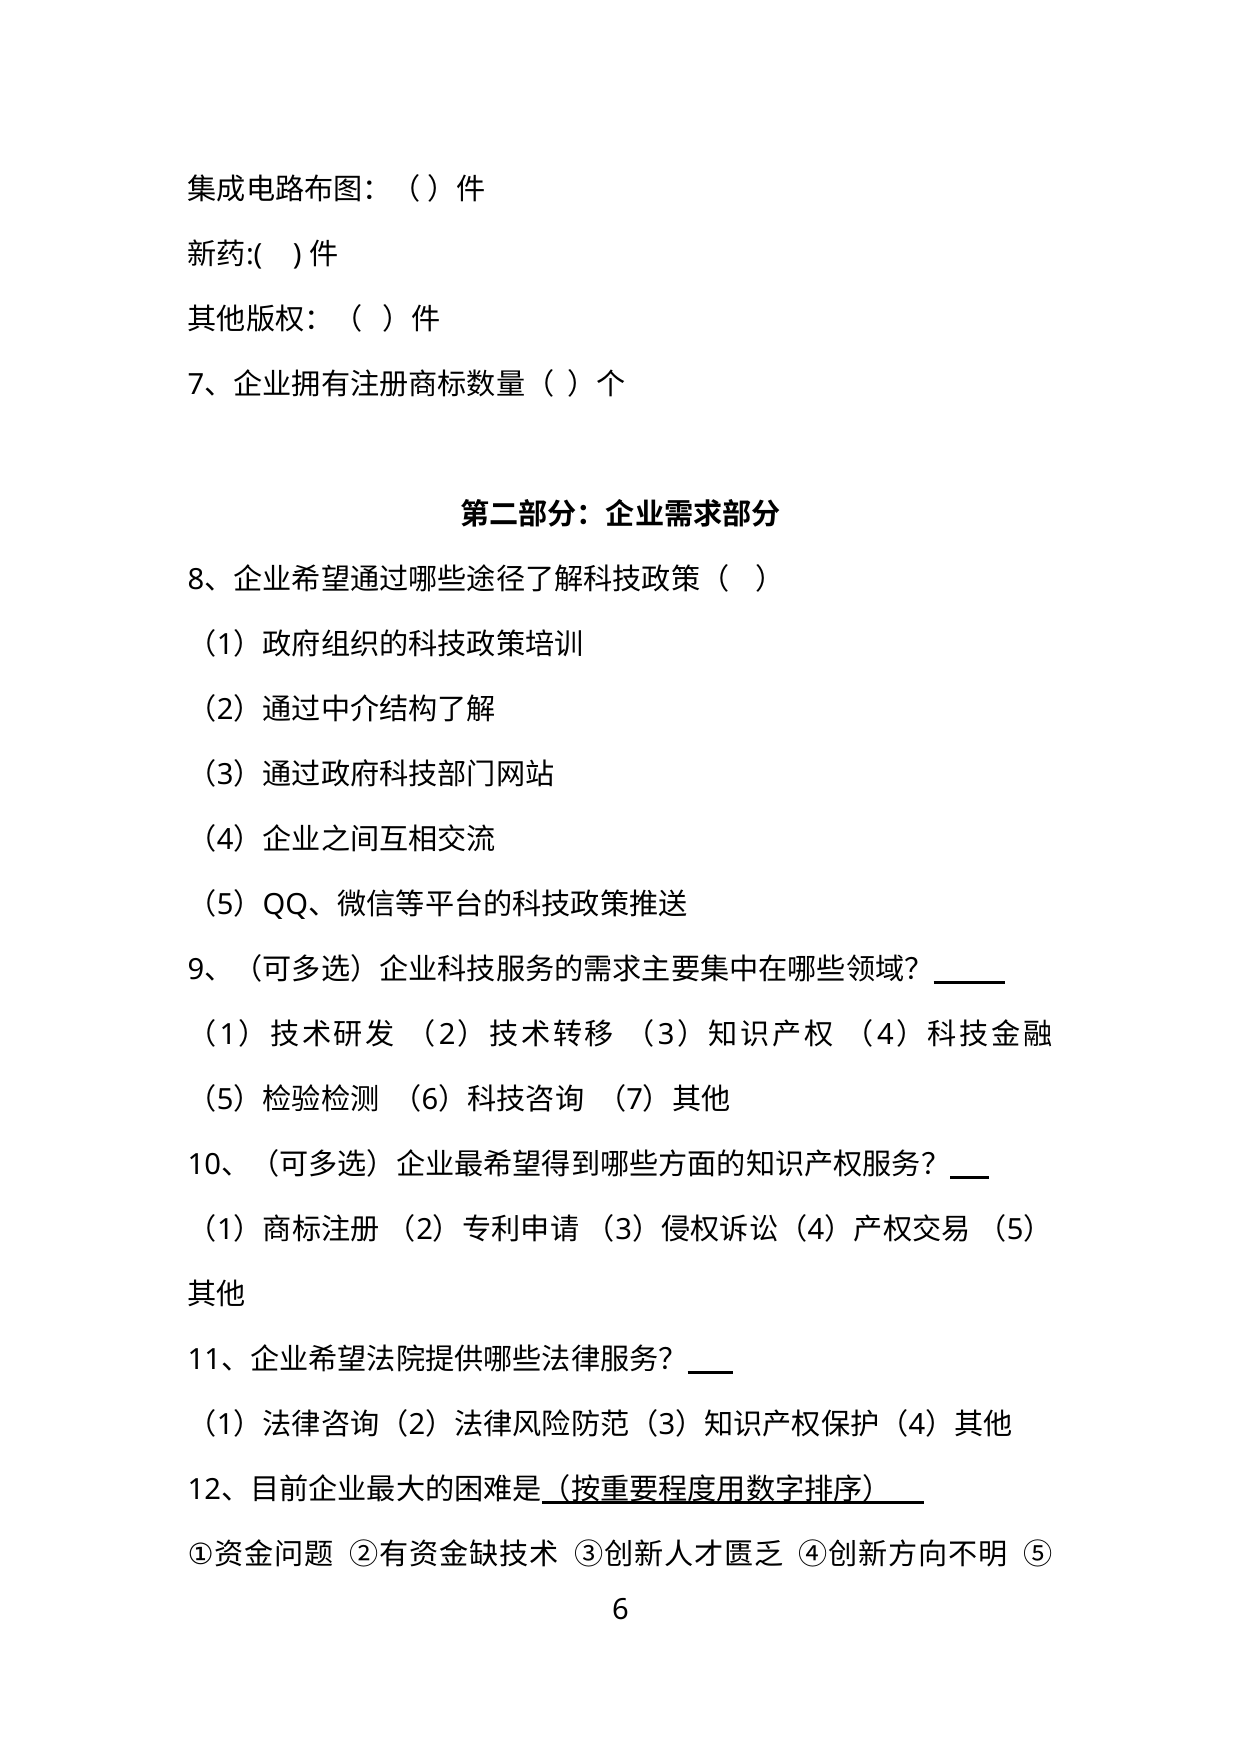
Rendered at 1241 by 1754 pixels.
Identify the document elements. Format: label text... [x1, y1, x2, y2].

text （2）通过中介结构了解 [187, 674, 1053, 739]
text （1）商标注册 （2）专利申请 （3）侵权诉讼（4）产权交易 （5）其他 [187, 1194, 1053, 1324]
text （1）政府组织的科技政策培训 [187, 609, 1053, 674]
text （1）技术研发 （2）技术转移 （3）知识产权 （4）科技金融 （5）检验检测 （6）科技咨询 （7）其他 [187, 999, 1053, 1129]
text 7、企业拥有注册商标数量（ ）个 [187, 349, 1053, 414]
text 8、企业希望通过哪些途径了解科技政策（ ） [187, 544, 1053, 609]
text 其他版权：（ ）件 [187, 284, 1053, 349]
text 9、（可多选）企业科技服务的需求主要集中在哪些领域？ [187, 934, 1053, 999]
text （1）法律咨询（2）法律风险防范（3）知识产权保护（4）其他 [187, 1389, 1053, 1454]
text 10、（可多选）企业最希望得到哪些方面的知识产权服务？ [187, 1129, 1053, 1194]
text （3）通过政府科技部门网站 [187, 739, 1053, 804]
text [187, 1519, 1053, 1584]
text 11、企业希望法院提供哪些法律服务？ [187, 1324, 1053, 1389]
text 集成电路布图：（ ）件 [187, 154, 1053, 219]
text 新药:( ) 件 [187, 219, 1053, 284]
text （4）企业之间互相交流 [187, 804, 1053, 869]
text （5）QQ、微信等平台的科技政策推送 [187, 869, 1053, 934]
text 第二部分：企业需求部分 [187, 479, 1053, 544]
text 12、目前企业最大的困难是（按重要程度用数字排序） [187, 1454, 1053, 1519]
